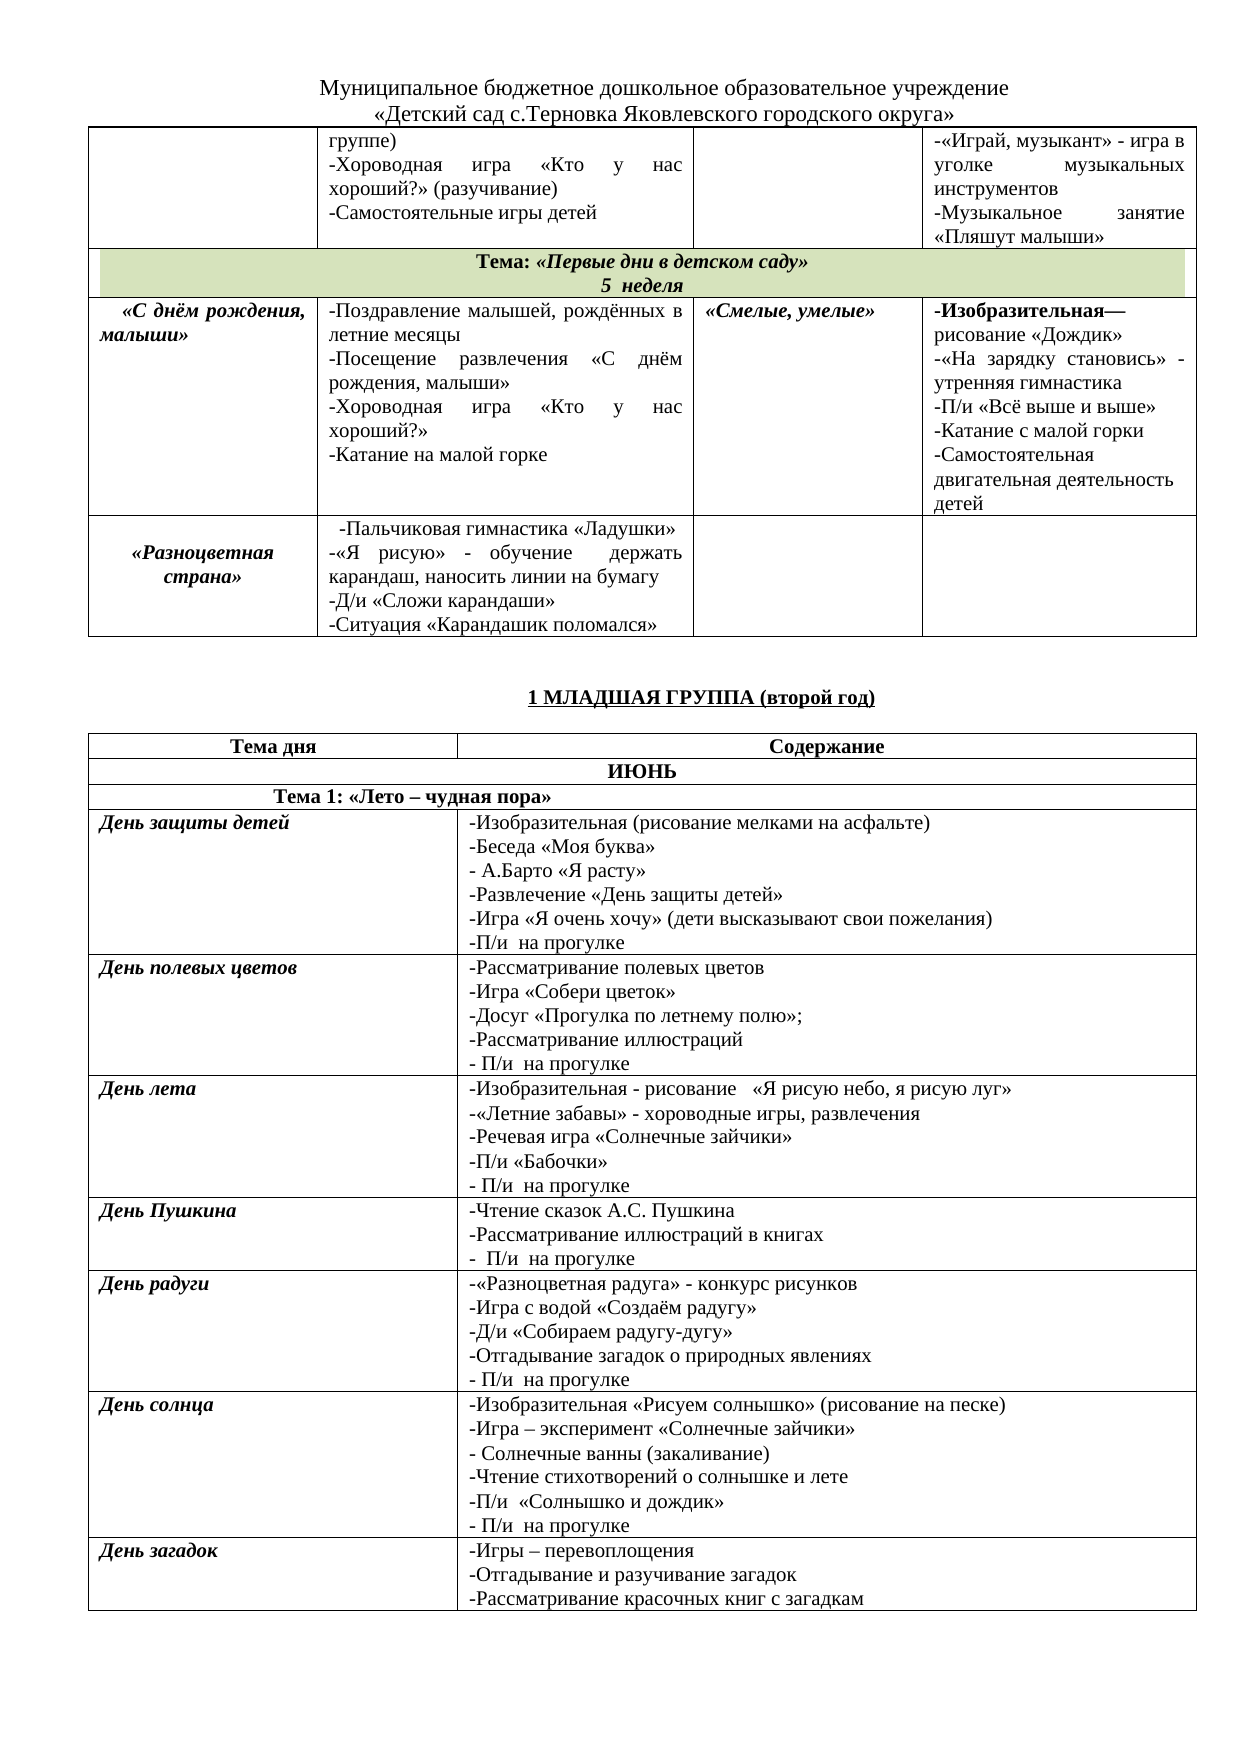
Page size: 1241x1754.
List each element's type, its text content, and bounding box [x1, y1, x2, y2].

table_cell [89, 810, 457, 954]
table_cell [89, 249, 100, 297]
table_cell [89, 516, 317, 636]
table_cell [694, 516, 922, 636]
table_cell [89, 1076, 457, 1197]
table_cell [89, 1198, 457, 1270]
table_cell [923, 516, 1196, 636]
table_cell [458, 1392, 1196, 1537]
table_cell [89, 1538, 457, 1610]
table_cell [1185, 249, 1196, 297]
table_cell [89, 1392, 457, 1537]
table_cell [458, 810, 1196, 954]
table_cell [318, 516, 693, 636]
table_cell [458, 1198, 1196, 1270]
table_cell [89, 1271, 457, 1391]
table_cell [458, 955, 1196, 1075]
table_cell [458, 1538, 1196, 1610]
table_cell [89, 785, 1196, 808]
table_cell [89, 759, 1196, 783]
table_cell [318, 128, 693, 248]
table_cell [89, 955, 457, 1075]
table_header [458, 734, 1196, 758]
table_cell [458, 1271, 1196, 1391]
text 1 МЛАДШАЯ ГРУППА (второй год) [177, 685, 1152, 709]
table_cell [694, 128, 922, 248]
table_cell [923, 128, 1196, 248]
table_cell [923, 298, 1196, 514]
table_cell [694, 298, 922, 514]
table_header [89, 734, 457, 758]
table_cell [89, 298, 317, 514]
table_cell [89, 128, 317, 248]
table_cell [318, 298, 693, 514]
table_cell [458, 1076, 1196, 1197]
